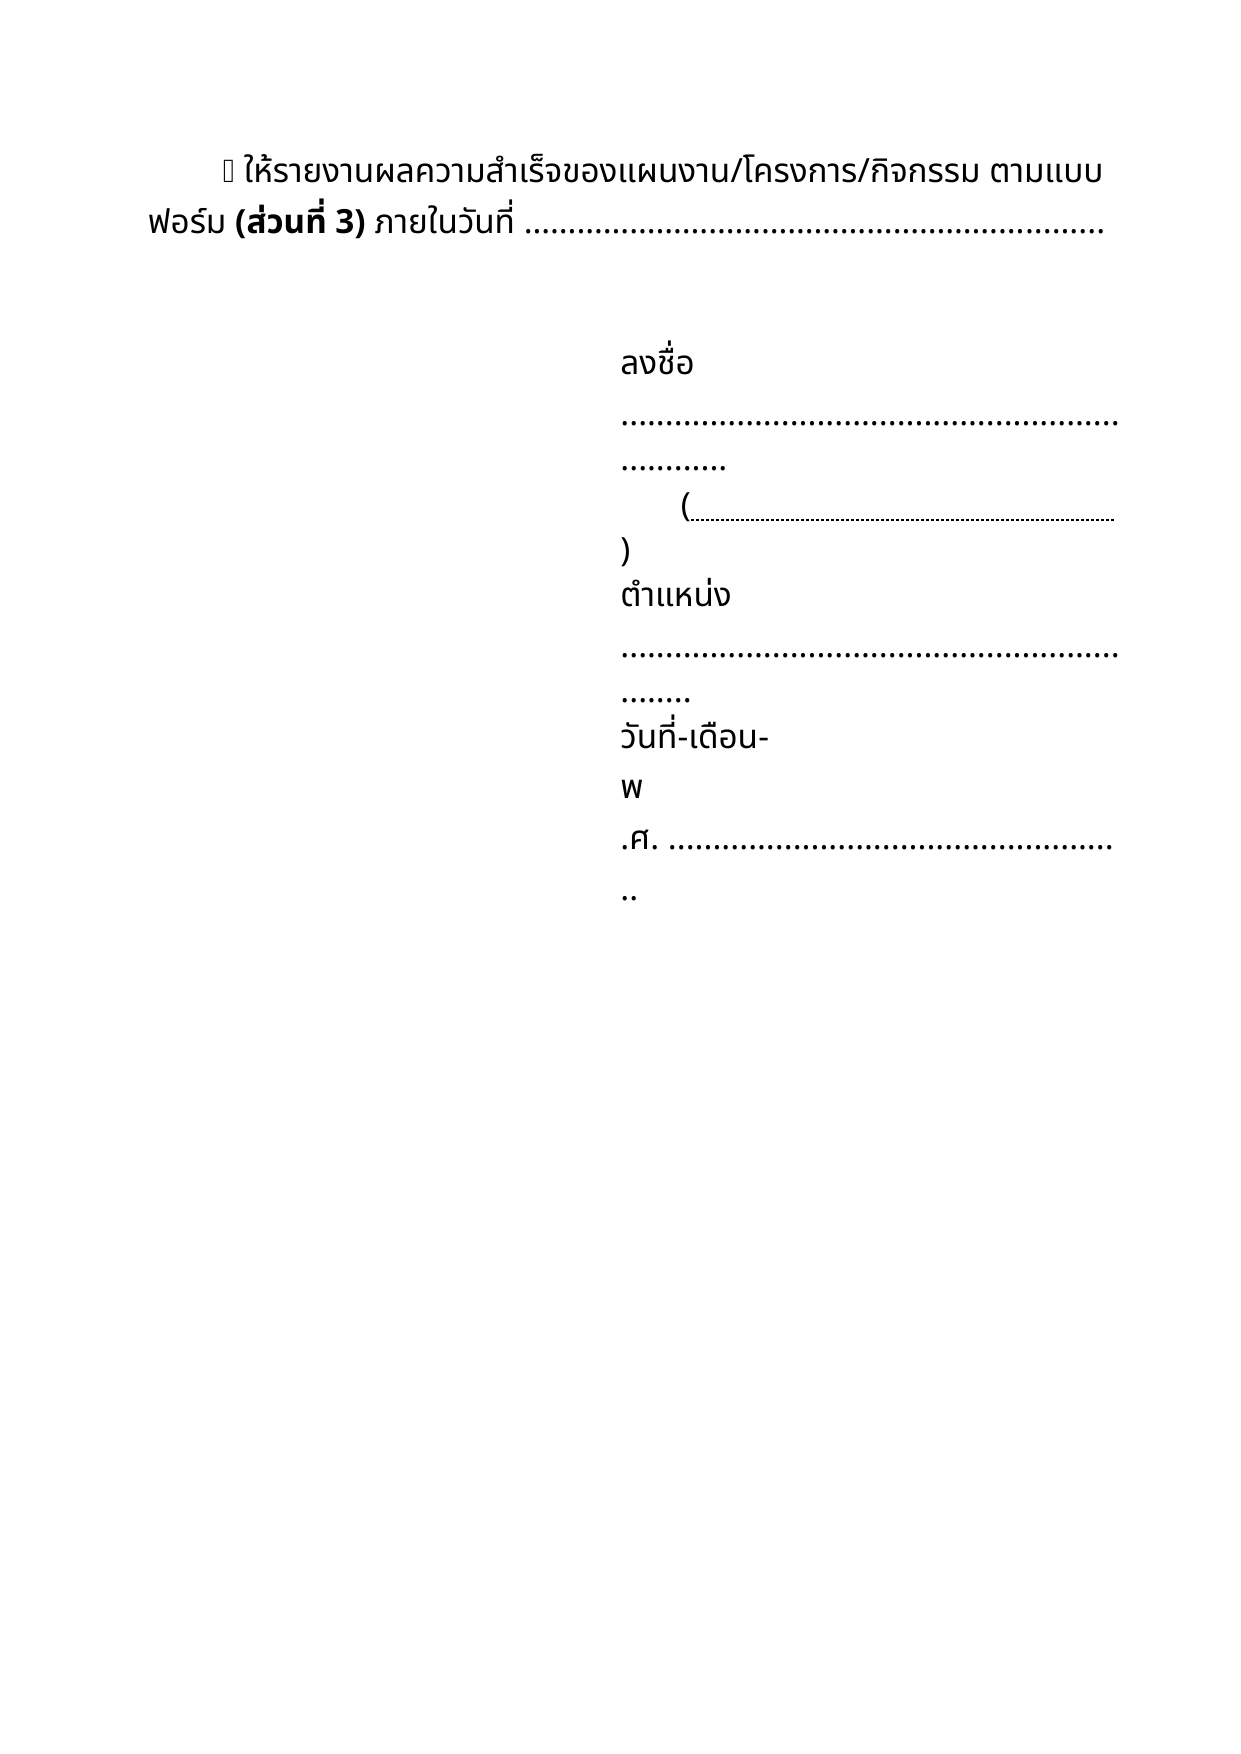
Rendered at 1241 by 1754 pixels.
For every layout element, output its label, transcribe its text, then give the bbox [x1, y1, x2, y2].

text วันที่-เดือน-พ.ศ. .................................................... [620, 713, 1122, 910]
text ( ) [620, 481, 1122, 571]
text ลงชื่อ .................................................................... [620, 339, 1122, 481]
text ตำแหน่ง ................................................................ [620, 571, 1122, 713]
text ให้รายงานผลความสำเร็จของแผนงาน/โครงการ/กิจกรรม ตามแบบฟอร์ม (ส่วนที่ 3) ภายในวันที่ …………………………………………………......... [148, 147, 1122, 248]
